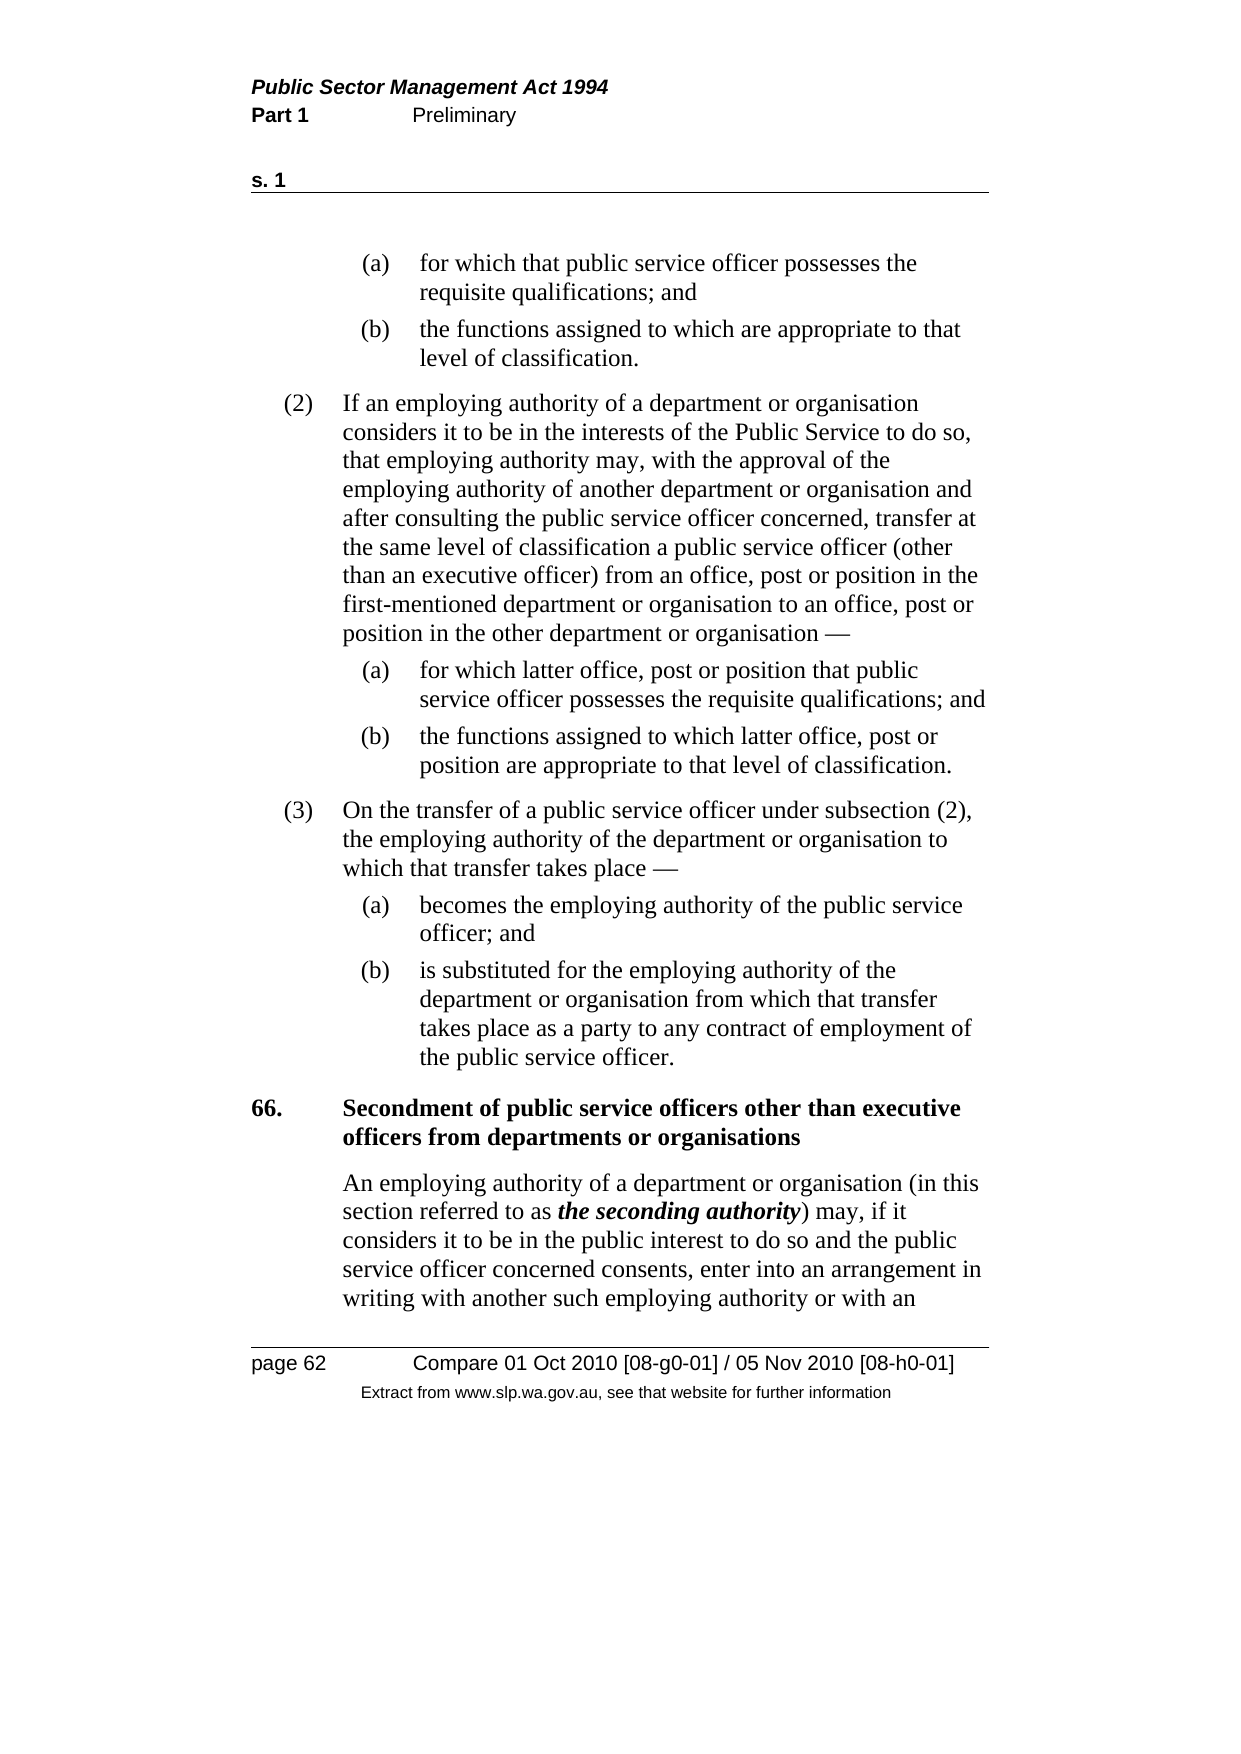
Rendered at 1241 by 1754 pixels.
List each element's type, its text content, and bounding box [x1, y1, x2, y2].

text (b) the functions assigned to which are appropriate to that level of classification. [251, 314, 989, 371]
text (3) On the transfer of a public service officer under subsection (2), the employing authority of the department or organisation to which that transfer takes place — [251, 795, 989, 881]
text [251, 1168, 989, 1311]
text (a) for which latter office, post or position that public service officer possesses the requisite qualifications; and [251, 655, 989, 713]
text (b) is substituted for the employing authority of the department or organisation from which that transfer takes place as a party to any contract of employment of the public service officer. [251, 956, 989, 1071]
subtitle 66. Secondment of public service officers other than executive officers from departments or organisations [251, 1093, 989, 1151]
text (b) the functions assigned to which latter office, post or position are appropriate to that level of classification. [251, 721, 989, 778]
text (a) for which that public service officer possesses the requisite qualifications; and [251, 248, 989, 306]
text (2) If an employing authority of a department or organisation considers it to be in the interests of the Public Service to do so, that employing authority may, with the approval of the employing authority of another department or organisation and after consulting the public service officer concerned, transfer at the same level of classification a public service officer (other than an executive officer) from an office, post or position in the first-mentioned department or organisation to an office, post or position in the other department or organisation — [251, 388, 989, 647]
text (a) becomes the employing authority of the public service officer; and [251, 890, 989, 947]
